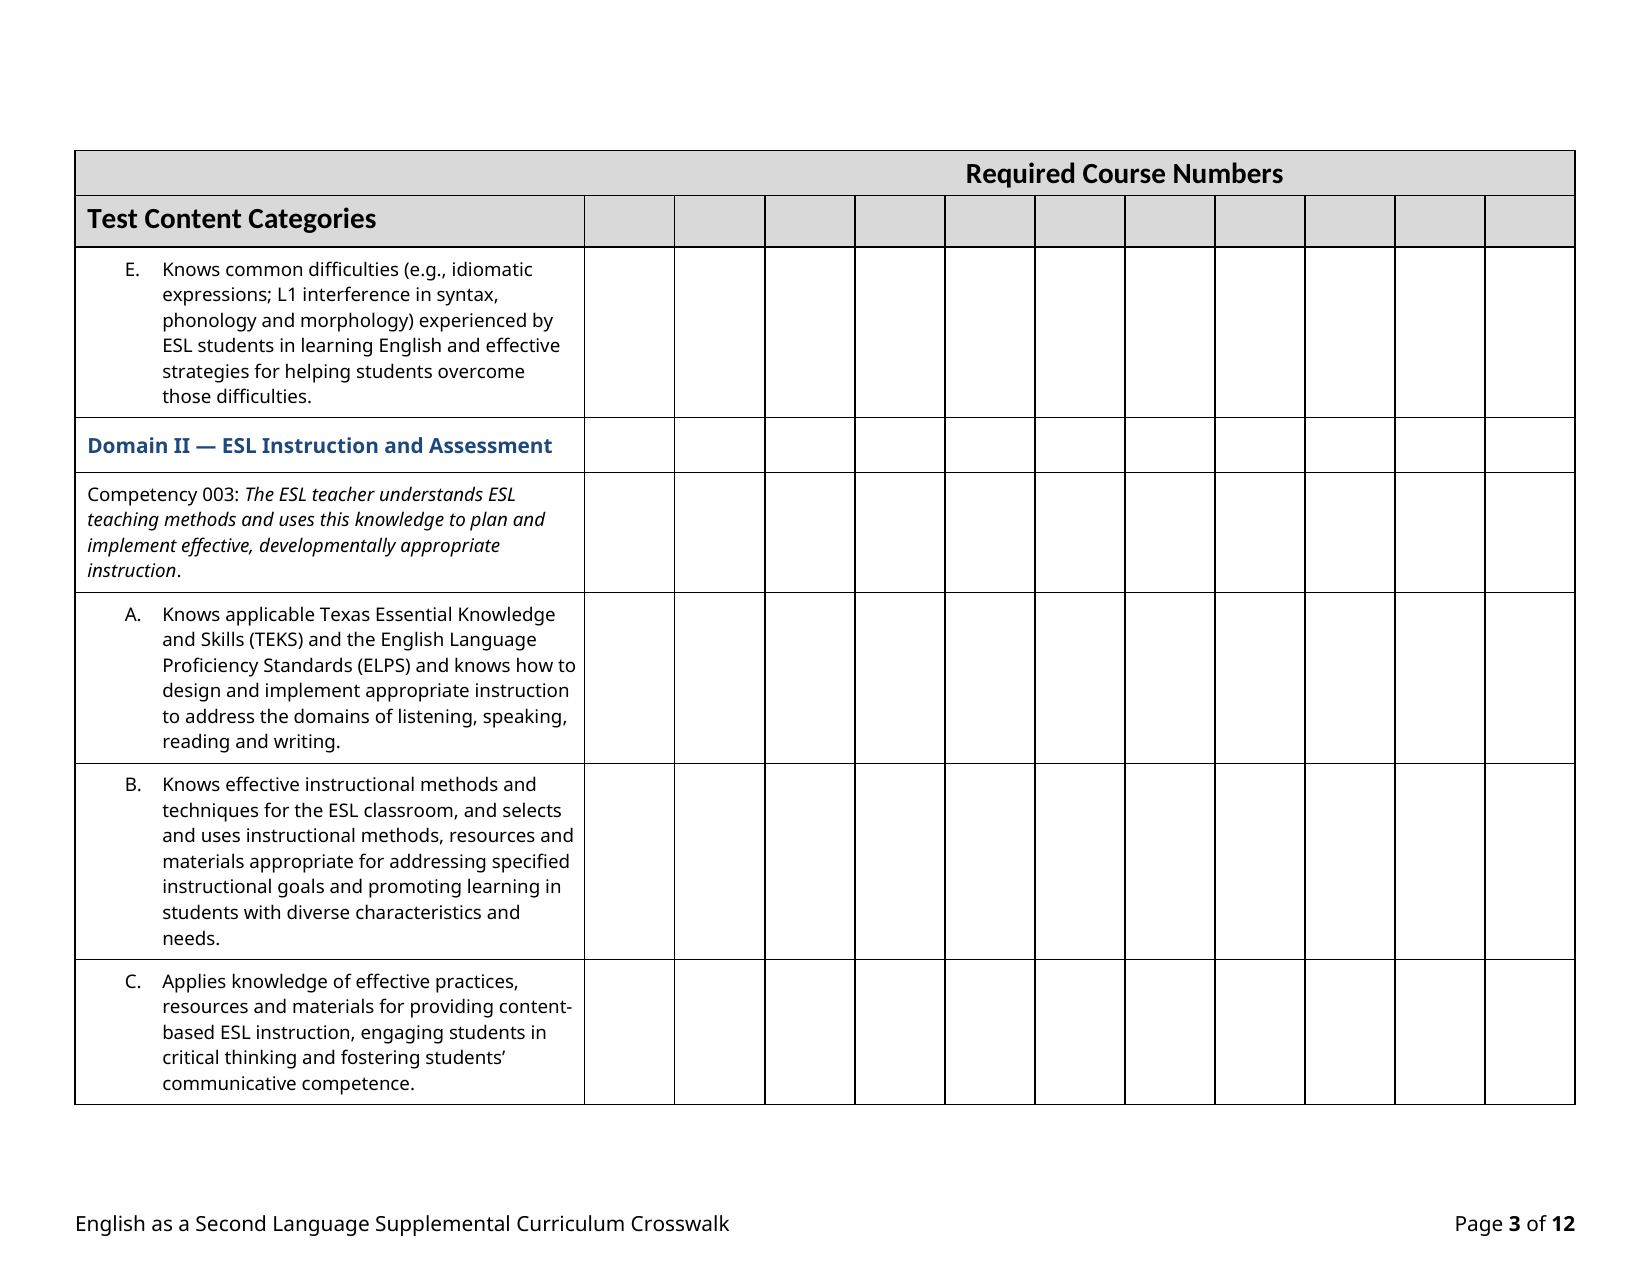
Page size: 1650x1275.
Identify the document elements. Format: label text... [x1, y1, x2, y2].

table_cell [856, 473, 944, 592]
table_cell [675, 473, 764, 592]
table_cell [1306, 248, 1394, 417]
table_cell [856, 593, 944, 762]
table_cell Competency 003: The ESL teacher understands ESL teaching methods and uses this knowledge to plan and implement effective, developmentally appropriate instruction. [76, 473, 584, 592]
table_cell [946, 960, 1034, 1104]
table_cell [1216, 418, 1304, 472]
table_cell [1396, 960, 1484, 1104]
table_cell [1486, 764, 1574, 959]
table_cell [1396, 473, 1484, 592]
table_cell [675, 418, 764, 472]
table_cell [1036, 248, 1124, 417]
table_cell Test Content Categories [76, 196, 584, 246]
table_cell [1306, 196, 1394, 246]
table_cell [585, 960, 674, 1104]
table_cell Applies knowledge of effective practices, resources and materials for providing content-based ESL instruction, engaging students in critical thinking and fostering students’ communicative competence. [76, 960, 584, 1104]
table_cell [856, 196, 944, 246]
table_cell [766, 473, 854, 592]
table_cell [1306, 960, 1394, 1104]
table_cell [585, 196, 674, 246]
table_cell [675, 196, 764, 246]
table_cell [1126, 418, 1214, 472]
table_cell [856, 960, 944, 1104]
table_cell [585, 418, 674, 472]
table_cell [585, 473, 674, 592]
table_cell [675, 248, 764, 417]
table_cell Knows common difficulties (e.g., idiomatic expressions; L1 interference in syntax, phonology and morphology) experienced by ESL students in learning English and effective strategies for helping students overcome those difficulties. [76, 248, 584, 417]
table_cell [585, 593, 674, 762]
table_cell [1126, 593, 1214, 762]
table_cell [766, 960, 854, 1104]
table_cell [1126, 473, 1214, 592]
table_cell Knows applicable Texas Essential Knowledge and Skills (TEKS) and the English Language Proficiency Standards (ELPS) and knows how to design and implement appropriate instruction to address the domains of listening, speaking, reading and writing. [76, 593, 584, 762]
table_cell [766, 764, 854, 959]
table_cell [946, 418, 1034, 472]
table_cell [1036, 764, 1124, 959]
table_cell [1036, 418, 1124, 472]
table_cell [1036, 960, 1124, 1104]
table_cell [1486, 248, 1574, 417]
table_cell [1396, 764, 1484, 959]
table_cell [1486, 960, 1574, 1104]
table_cell [1216, 593, 1304, 762]
table_cell [1216, 960, 1304, 1104]
table_cell [585, 248, 674, 417]
table_cell [766, 418, 854, 472]
table_cell [1216, 248, 1304, 417]
table_cell [946, 593, 1034, 762]
table_cell [1126, 196, 1214, 246]
table_cell [675, 960, 764, 1104]
table_cell [1486, 593, 1574, 762]
table_cell [1396, 196, 1484, 246]
table_cell [1036, 473, 1124, 592]
table_cell [675, 593, 764, 762]
table_cell Domain II — ESL Instruction and Assessment [76, 418, 584, 472]
table_cell [1396, 248, 1484, 417]
table_cell [946, 248, 1034, 417]
table_cell [1216, 764, 1304, 959]
table_cell [1216, 473, 1304, 592]
table_cell Knows effective instructional methods and techniques for the ESL classroom, and selects and uses instructional methods, resources and materials appropriate for addressing specified instructional goals and promoting learning in students with diverse characteristics and needs. [76, 764, 584, 959]
table_cell [1396, 593, 1484, 762]
table_cell [1126, 764, 1214, 959]
table_cell [856, 418, 944, 472]
table_cell [946, 473, 1034, 592]
table_cell [946, 196, 1034, 246]
table_cell [1486, 196, 1574, 246]
table_cell [856, 248, 944, 417]
table_cell [1396, 418, 1484, 472]
table_cell [1036, 593, 1124, 762]
table_cell [1306, 418, 1394, 472]
table_cell [585, 764, 674, 959]
table_cell [1126, 960, 1214, 1104]
table_cell [1306, 764, 1394, 959]
table_cell [1216, 196, 1304, 246]
table_cell [856, 764, 944, 959]
table_header Required Course Numbers [76, 151, 1574, 195]
table_cell [1036, 196, 1124, 246]
table_cell [1306, 473, 1394, 592]
table_cell [675, 764, 764, 959]
table_cell [766, 593, 854, 762]
table_cell [1126, 248, 1214, 417]
table_cell [946, 764, 1034, 959]
table_cell [1306, 593, 1394, 762]
table_cell [766, 196, 854, 246]
table_cell [1486, 418, 1574, 472]
table_cell [766, 248, 854, 417]
table_cell [1486, 473, 1574, 592]
